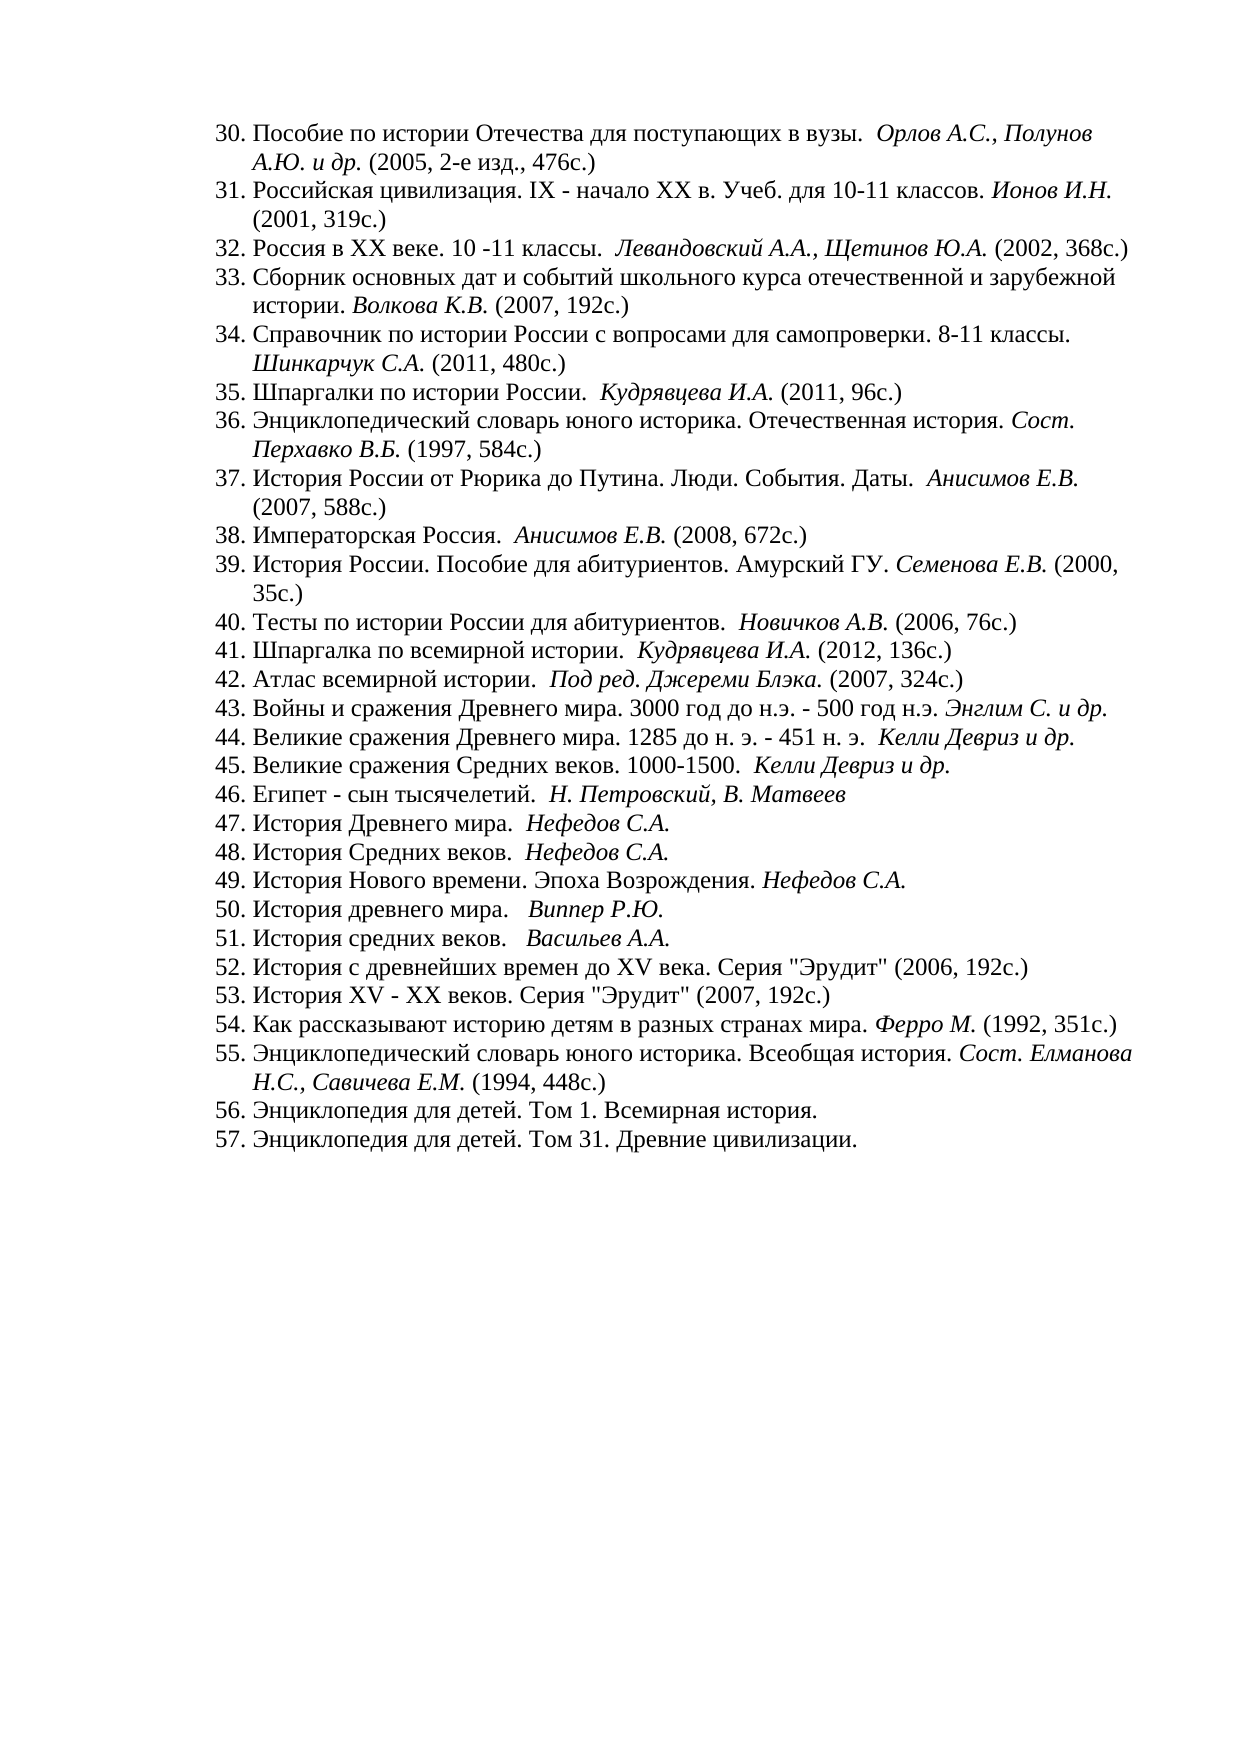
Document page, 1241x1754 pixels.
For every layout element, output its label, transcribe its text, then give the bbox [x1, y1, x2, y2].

list История России от Рюрика до Путина. Люди. События. Даты. Анисимов Е.В. (2007, 588с.) [215, 463, 1144, 521]
list История древнего мира. Виппер Р.Ю. [215, 894, 1136, 923]
list История Нового времени. Эпоха Возрождения. Нефедов С.А. [215, 866, 1136, 894]
list Энциклопедия для детей. Том 1. Всемирная история. [215, 1096, 1136, 1124]
list История средних веков. Васильев А.А. [215, 923, 1136, 952]
list Императорская Россия. Анисимов Е.В. (2008, 672с.) [215, 521, 1144, 549]
list История Древнего мира. Нефедов С.А. [215, 808, 1136, 837]
list Энциклопедический словарь юного историка. Отечественная история. Сост. Перхавко В.Б. (1997, 584с.) [215, 406, 1144, 463]
list Пособие по истории Отечества для поступающих в вузы. Орлов А.С., Полунов А.Ю. и др. (2005, 2-е изд., 476с.) [215, 118, 1144, 176]
list Атлас всемирной истории. Под ред. Джереми Блэка. (2007, 324с.) [215, 664, 1144, 693]
list Войны и сражения Древнего мира. 3000 год до н.э. - 500 год н.э. Энглим С. и др. [215, 693, 1136, 722]
list Сборник основных дат и событий школьного курса отечественной и зарубежной истории. Волкова К.В. (2007, 192с.) [215, 262, 1144, 319]
list Великие сражения Средних веков. 1000-1500. Келли Девриз и др. [215, 751, 1136, 779]
list Шпаргалка по всемирной истории. Кудрявцева И.А. (2012, 136с.) [215, 636, 1144, 664]
list История России. Пособие для абитуриентов. Амурский ГУ. Семенова Е.В. (2000, 35с.) [215, 549, 1144, 607]
list Шпаргалки по истории России. Кудрявцева И.А. (2011, 96с.) [215, 377, 1144, 406]
list Тесты по истории России для абитуриентов. Новичков А.В. (2006, 76с.) [215, 607, 1144, 636]
list Как рассказывают историю детям в разных странах мира. Ферро М. (1992, 351с.) [215, 1009, 1136, 1038]
list Россия в XX веке. 10 -11 классы. Левандовский А.А., Щетинов Ю.А. (2002, 368с.) [215, 233, 1144, 262]
list Энциклопедический словарь юного историка. Всеобщая история. Сост. Елманова Н.С., Савичева Е.М. (1994, 448с.) [215, 1038, 1136, 1096]
list История XV - XX веков. Серия "Эрудит" (2007, 192с.) [215, 981, 1136, 1009]
list Российская цивилизация. IX - начало XX в. Учеб. для 10-11 классов. Ионов И.Н. (2001, 319с.) [215, 176, 1144, 233]
list Справочник по истории России с вопросами для самопроверки. 8-11 классы. Шинкарчук С.А. (2011, 480с.) [215, 319, 1144, 377]
list Энциклопедия для детей. Том 31. Древние цивилизации. [215, 1124, 1136, 1153]
list История с древнейших времен до XV века. Серия "Эрудит" (2006, 192с.) [215, 952, 1136, 981]
list Египет - сын тысячелетий. Н. Петровский, В. Матвеев [215, 779, 1136, 808]
list Великие сражения Древнего мира. 1285 до н. э. - 451 н. э. Келли Девриз и др. [215, 722, 1136, 751]
list История Средних веков. Нефедов С.А. [215, 837, 1136, 866]
